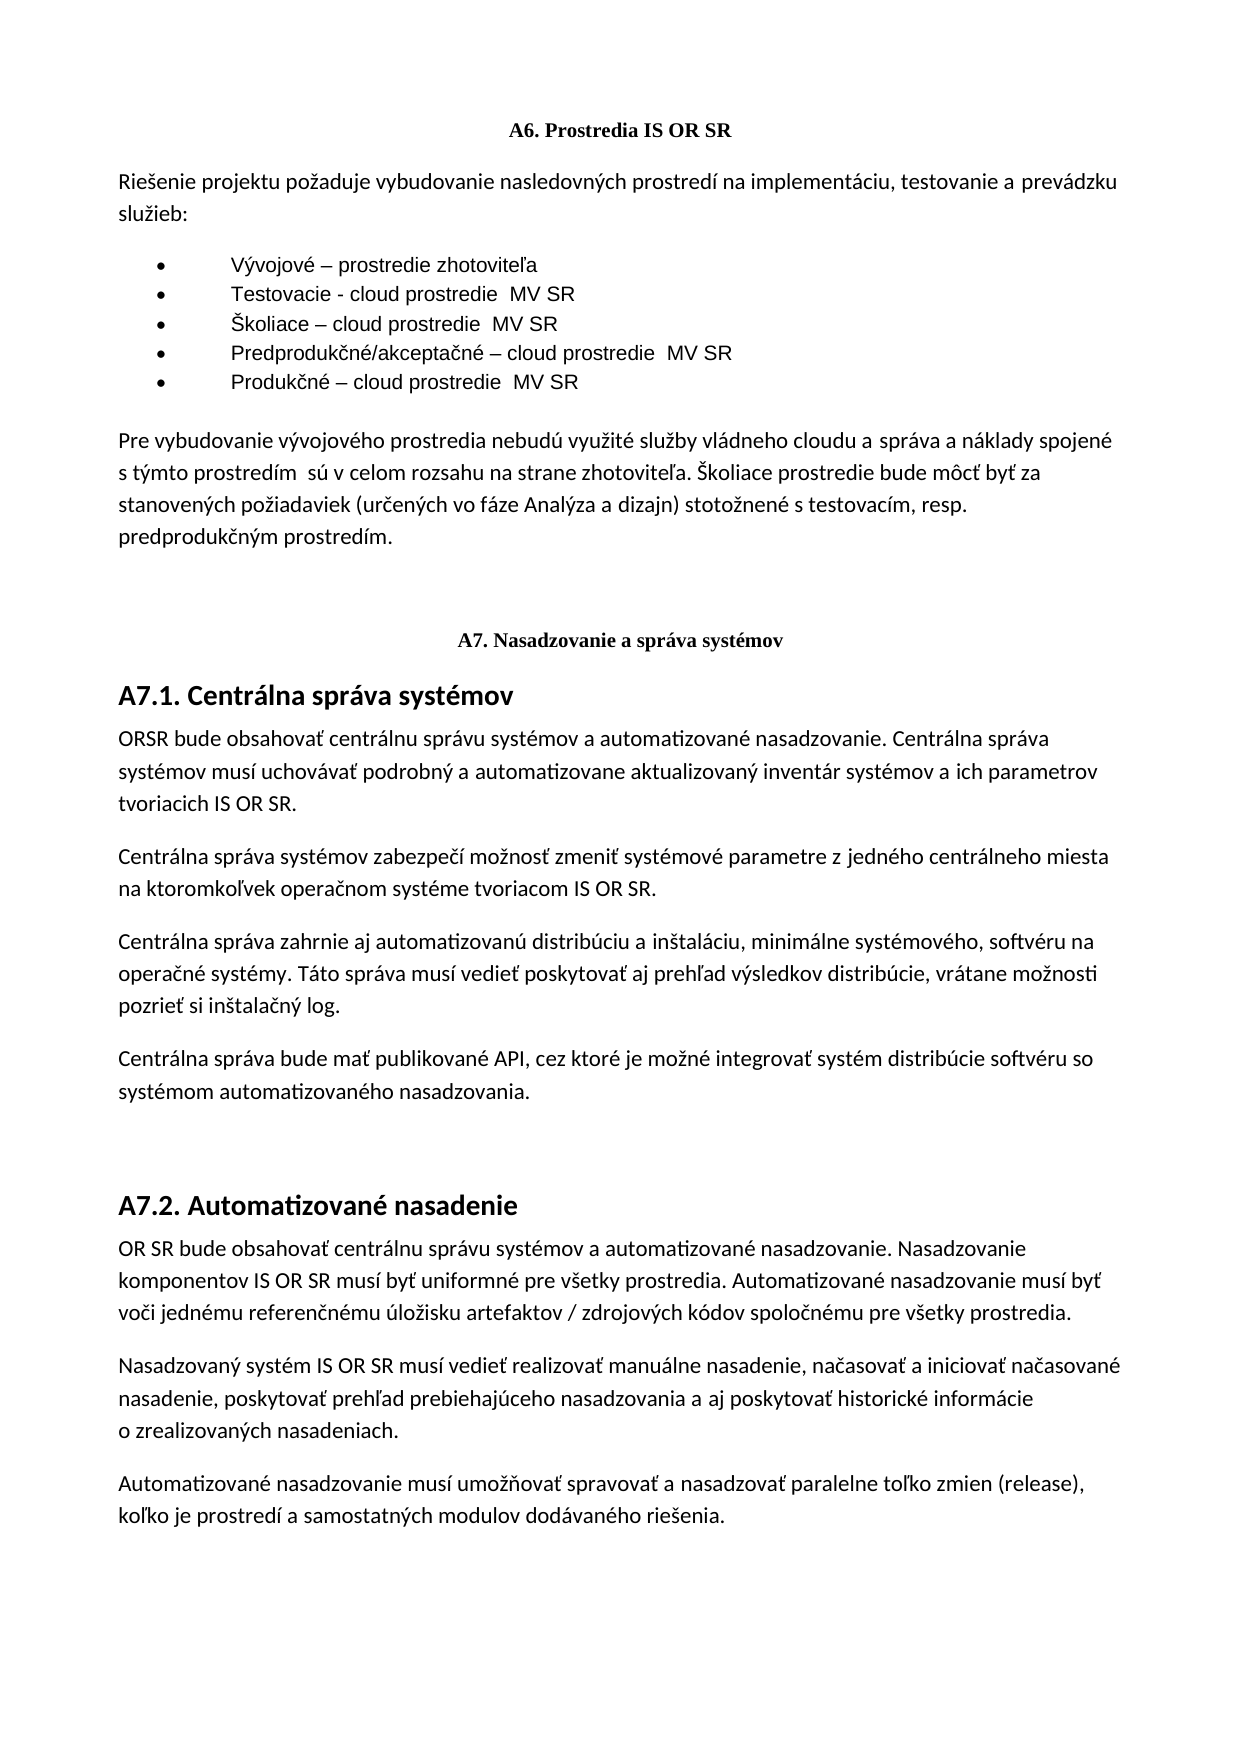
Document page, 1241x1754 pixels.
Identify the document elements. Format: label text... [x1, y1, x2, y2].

text Nasadzovaný systém IS OR SR musí vedieť realizovať manuálne nasadenie, načasovať a iniciovať načasované nasadenie, poskytovať prehľad prebiehajúceho nasadzovania a aj poskytovať historické informácie o zrealizovaných nasadeniach. [118, 1352, 1122, 1444]
subtitle A6. Prostredia IS OR SR [118, 118, 1122, 142]
text Automatizované nasadzovanie musí umožňovať spravovať a nasadzovať paralelne toľko zmien (release), koľko je prostredí a samostatných modulov dodávaného riešenia. [118, 1469, 1122, 1529]
text ORSR bude obsahovať centrálnu správu systémov a automatizované nasadzovanie. Centrálna správa systémov musí uchovávať podrobný a automatizovane aktualizovaný inventár systémov a ich parametrov tvoriacich IS OR SR. [118, 724, 1122, 817]
text Centrálna správa systémov zabezpečí možnosť zmeniť systémové parametre z jedného centrálneho miesta na ktoromkoľvek operačnom systéme tvoriacom IS OR SR. [118, 842, 1122, 902]
list Vývojové – prostredie zhotoviteľa [156, 252, 1122, 278]
list Produkčné – cloud prostredie MV SR [156, 369, 1122, 394]
list Testovacie - cloud prostredie MV SR [156, 282, 1122, 307]
subtitle A7. Nasadzovanie a správa systémov [118, 628, 1122, 652]
text Pre vybudovanie vývojového prostredia nebudú využité služby vládneho cloudu a správa a náklady spojené s týmto prostredím sú v celom rozsahu na strane zhotoviteľa. Školiace prostredie bude môcť byť za stanovených požiadaviek (určených vo fáze Analýza a dizajn) stotožnené s testovacím, resp. predprodukčným prostredím. [118, 426, 1122, 550]
list Školiace – cloud prostredie MV SR [156, 311, 1122, 336]
text OR SR bude obsahovať centrálnu správu systémov a automatizované nasadzovanie. Nasadzovanie komponentov IS OR SR musí byť uniformné pre všetky prostredia. Automatizované nasadzovanie musí byť voči jednému referenčnému úložisku artefaktov / zdrojových kódov spoločnému pre všetky prostredia. [118, 1234, 1122, 1327]
text Riešenie projektu požaduje vybudovanie nasledovných prostredí na implementáciu, testovanie a prevádzku služieb: [118, 167, 1122, 227]
subtitle A7.1. Centrálna správa systémov [118, 677, 1122, 713]
list Predprodukčné/akceptačné – cloud prostredie MV SR [156, 340, 1122, 365]
subtitle A7.2. Automatizované nasadenie [118, 1187, 1122, 1223]
text Centrálna správa bude mať publikované API, cez ktoré je možné integrovať systém distribúcie softvéru so systémom automatizovaného nasadzovania. [118, 1044, 1122, 1105]
text Centrálna správa zahrnie aj automatizovanú distribúciu a inštaláciu, minimálne systémového, softvéru na operačné systémy. Táto správa musí vedieť poskytovať aj prehľad výsledkov distribúcie, vrátane možnosti pozrieť si inštalačný log. [118, 927, 1122, 1019]
